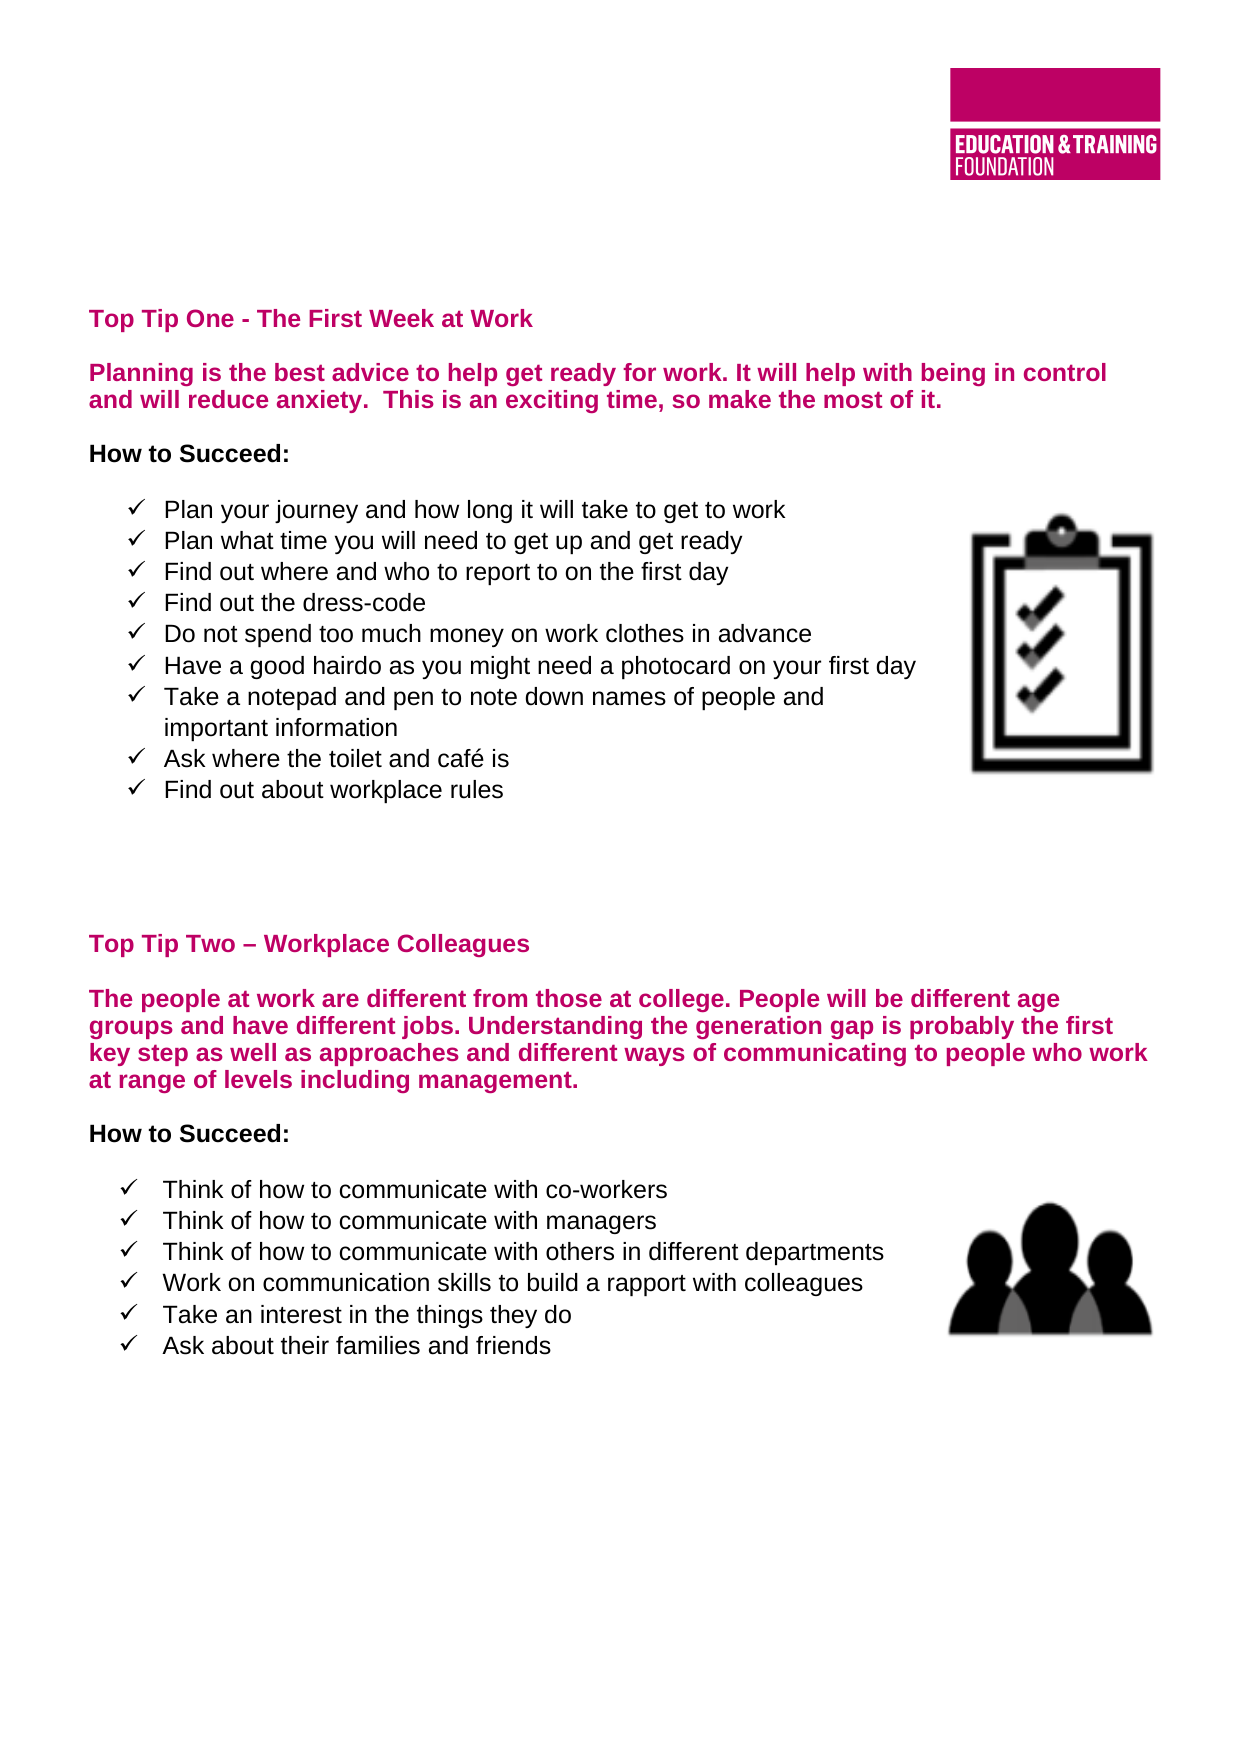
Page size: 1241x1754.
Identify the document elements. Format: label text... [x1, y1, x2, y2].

list Think of how to communicate with managers [118, 1206, 927, 1235]
list Take an interest in the things they do [118, 1299, 927, 1328]
list Have a good hairdo as you might need a photocard on your first day [126, 651, 952, 679]
list Take a notepad and pen to note down names of people and important information [126, 682, 952, 742]
list Find out about workplace rules [126, 775, 1152, 804]
list Find out where and who to report to on the first day [126, 557, 952, 586]
subtitle Top Tip Two – Workplace Colleagues [89, 931, 1152, 958]
subtitle Top Tip One - The First Week at Work [89, 305, 1152, 332]
picture [950, 68, 1160, 180]
list Ask where the toilet and café is [126, 744, 952, 773]
list Think of how to communicate with co-workers [118, 1175, 927, 1204]
subtitle How to Succeed: [89, 441, 1152, 468]
list Think of how to communicate with others in different departments [118, 1237, 927, 1266]
list Plan what time you will need to get up and get ready [126, 526, 952, 555]
picture [952, 489, 1170, 793]
list Do not spend too much money on work clothes in advance [126, 619, 952, 648]
list Work on communication skills to build a rapport with colleagues [118, 1268, 927, 1297]
list Plan your journey and how long it will take to get to work [126, 495, 952, 524]
list Find out the dress-code [126, 588, 952, 617]
subtitle How to Succeed: [89, 1121, 1152, 1148]
picture [927, 1151, 1169, 1367]
subtitle The people at work are different from those at college. People will be different age groups and have different jobs. Understanding the generation gap is probably the first key step as well as approaches and different ways of communicating to people who work at range of levels including management. [89, 985, 1152, 1094]
list Ask about their families and friends [118, 1331, 927, 1359]
subtitle Planning is the best advice to help get ready for work. It will help with being in control and will reduce anxiety. This is an exciting time, so make the most of it. [89, 359, 1152, 414]
